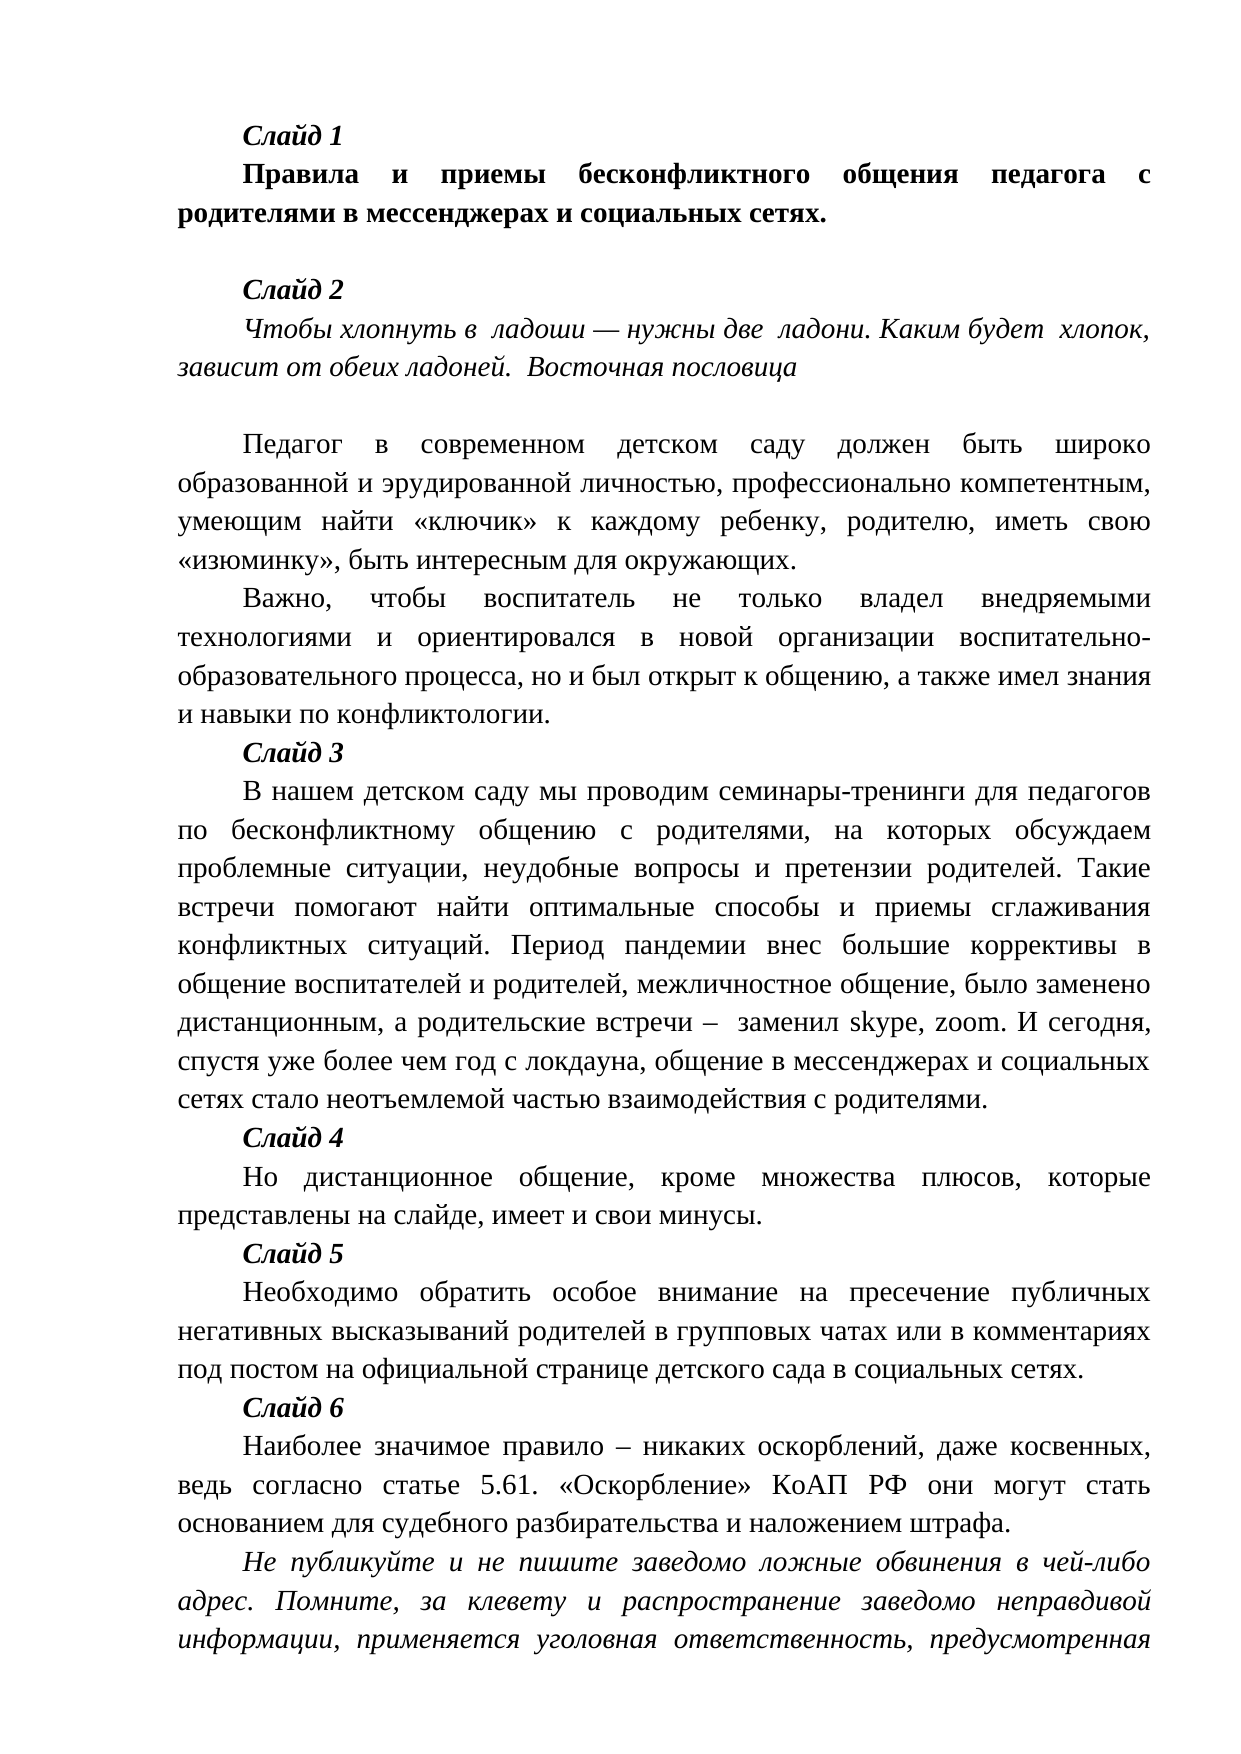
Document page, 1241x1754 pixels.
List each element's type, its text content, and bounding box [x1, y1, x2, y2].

text Слайд 3 [177, 735, 1152, 768]
text Слайд 5 [177, 1236, 1152, 1269]
text Важно, чтобы воспитатель не только владел внедряемыми технологиями и ориентировался в новой организации воспитательно-образовательного процесса, но и был открыт к общению, а также имел знания и навыки по конфликтологии. [177, 581, 1152, 730]
text Слайд 2 [177, 272, 1152, 306]
text Слайд 1 [177, 118, 1152, 152]
text Слайд 4 [177, 1120, 1152, 1154]
text В нашем детском саду мы проводим семинары-тренинги для педагогов по бесконфликтному общению с родителями, на которых обсуждаем проблемные ситуации, неудобные вопросы и претензии родителей. Такие встречи помогают найти оптимальные способы и приемы сглаживания конфликтных ситуаций. Период пандемии внес большие коррективы в общение воспитателей и родителей, межличностное общение, было заменено дистанционным, а родительские встречи – заменил skype, zoom. И сегодня, спустя уже более чем год с локдауна, общение в мессенджерах и социальных сетях стало неотъемлемой частью взаимодействия с родителями. [177, 773, 1152, 1115]
subtitle Наиболее значимое правило – никаких оскорблений, даже косвенных, ведь согласно статье 5.61. «Оскорбление» КоАП РФ они могут стать основанием для судебного разбирательства и наложением штрафа. [177, 1428, 1152, 1539]
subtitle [177, 1544, 1152, 1655]
text Педагог в современном детском саду должен быть широко образованной и эрудированной личностью, профессионально компетентным, умеющим найти «ключик» к каждому ребенку, родителю, иметь свою «изюминку», быть интересным для окружающих. [177, 426, 1152, 576]
text Слайд 6 [177, 1390, 1152, 1423]
text Но дистанционное общение, кроме множества плюсов, которые представлены на слайде, имеет и свои минусы. [177, 1159, 1152, 1231]
text Правила и приемы бесконфликтного общения педагога с родителями в мессенджерах и социальных сетях. [177, 157, 1152, 229]
text Чтобы хлопнуть в ладоши — нужны две ладони. Каким будет хлопок, зависит от обеих ладоней. Восточная пословица [177, 311, 1152, 383]
text Необходимо обратить особое внимание на пресечение публичных негативных высказываний родителей в групповых чатах или в комментариях под постом на официальной странице детского сада в социальных сетях. [177, 1274, 1152, 1385]
